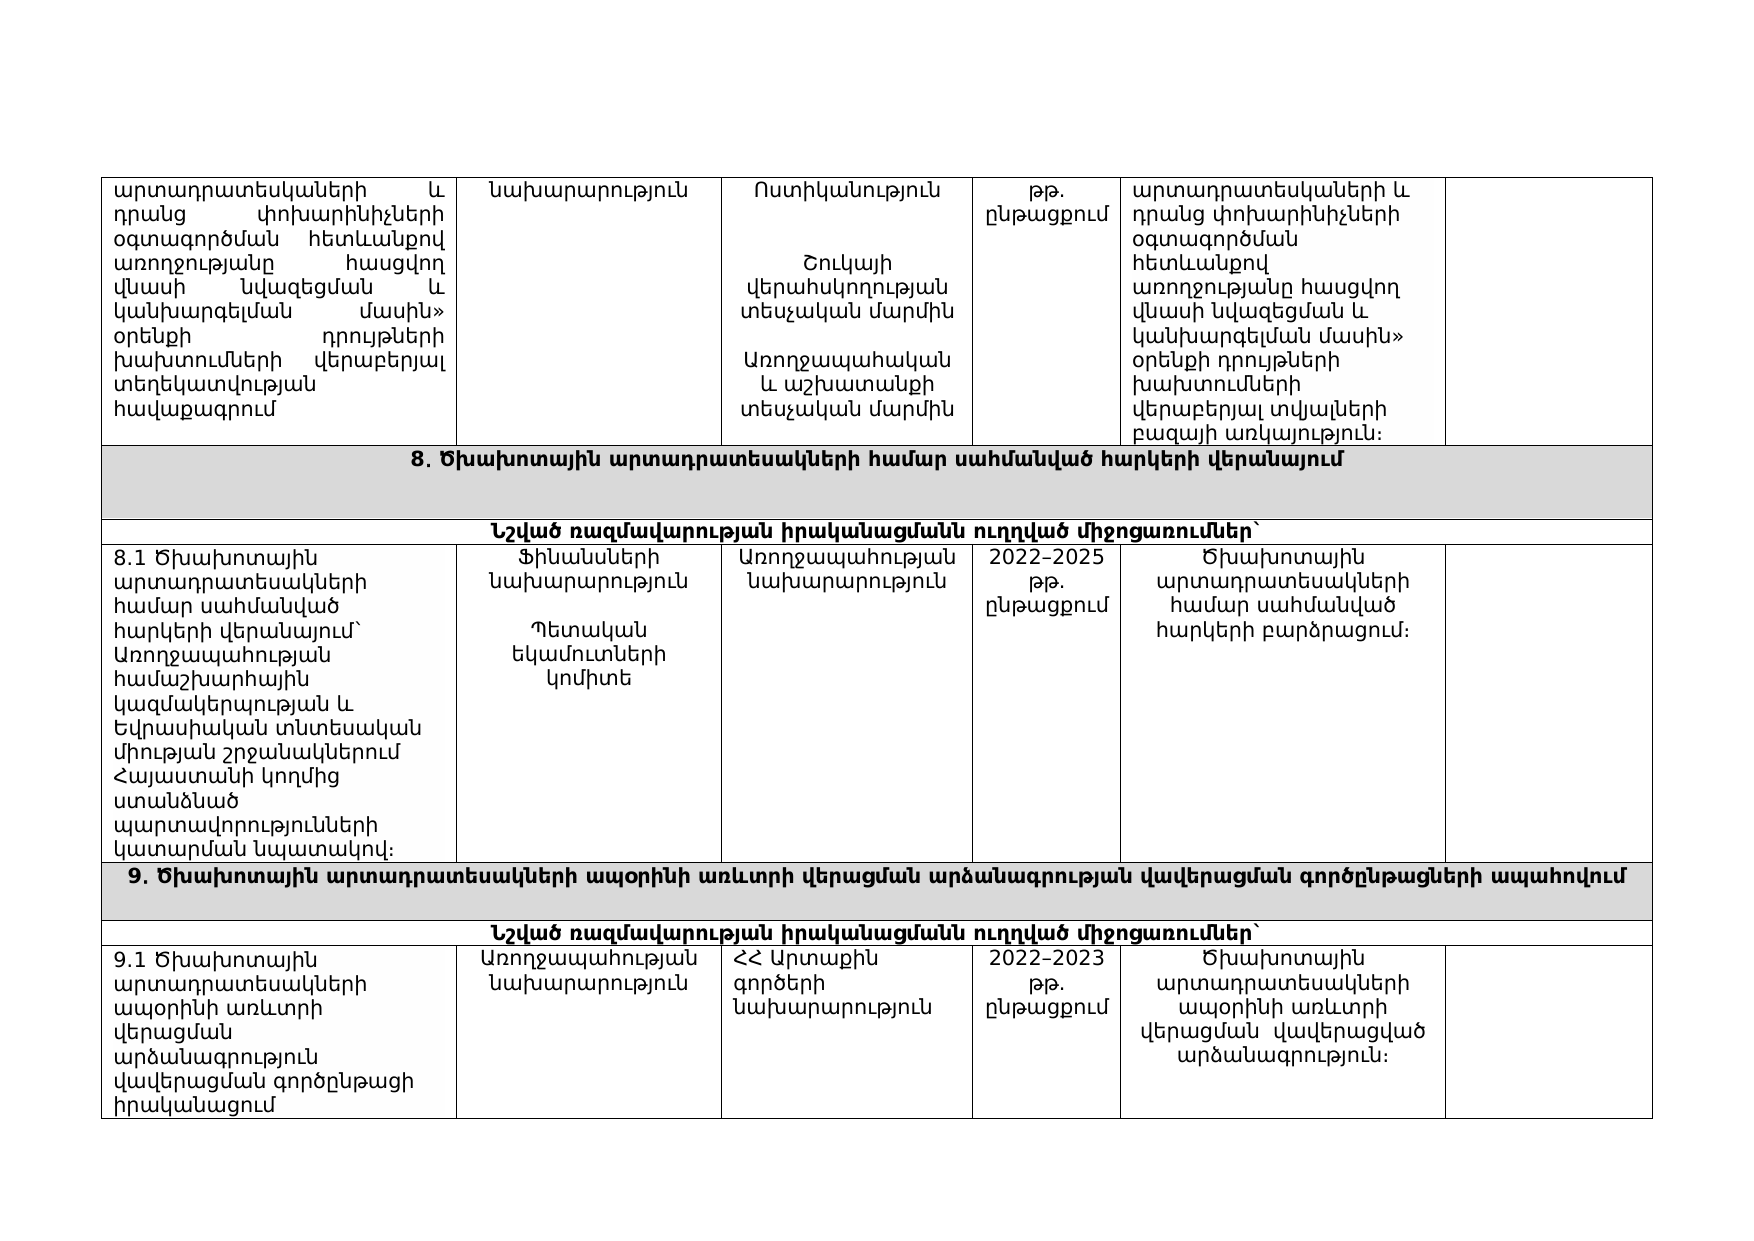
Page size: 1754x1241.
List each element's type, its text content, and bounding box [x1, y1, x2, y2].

table_cell [1446, 946, 1652, 1117]
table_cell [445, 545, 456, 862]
table_cell Ծխախոտային արտադրատեսակների ապօրինի առևտրի վերացման վավերացված արձանագրություն։ [1121, 946, 1445, 1117]
table_cell [1446, 545, 1652, 862]
table_cell 8․ Ծխախոտային արտադրատեսակների համար սահմանված հարկերի վերանայում [102, 446, 1652, 518]
table_cell ՀՀ Արտաքին գործերի նախարարություն [722, 946, 972, 1117]
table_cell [102, 178, 456, 445]
table_cell Նշված ռազմավարության իրականացմանն ուղղված միջոցառումներ` [102, 520, 1652, 544]
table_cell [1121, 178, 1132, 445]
table_cell 2022–2025 թթ. ընթացքում [973, 545, 1120, 862]
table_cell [457, 178, 721, 445]
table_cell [722, 178, 972, 445]
table_cell Ծխախոտային արտադրատեսակների համար սահմանված հարկերի բարձրացում։ [1121, 545, 1445, 862]
table_cell 9․ Ծխախոտային արտադրատեսակների ապօրինի առևտրի վերացման արձանագրության վավերացման գործընթացների ապահովում [102, 863, 1652, 920]
table_cell Ֆինանսների նախարարություն Պետական եկամուտների կոմիտե [457, 545, 721, 862]
table_cell 2022–2023 թթ. ընթացքում [973, 946, 1120, 1117]
table_cell [1446, 178, 1652, 445]
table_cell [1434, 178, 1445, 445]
table_cell Առողջապահության նախարարություն [457, 946, 721, 1117]
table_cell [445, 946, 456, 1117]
table_cell Առողջապահության նախարարություն [722, 545, 972, 862]
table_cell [973, 178, 1120, 445]
table_cell Նշված ռազմավարության իրականացմանն ուղղված միջոցառումներ` [102, 921, 1652, 945]
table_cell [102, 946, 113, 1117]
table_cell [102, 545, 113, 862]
